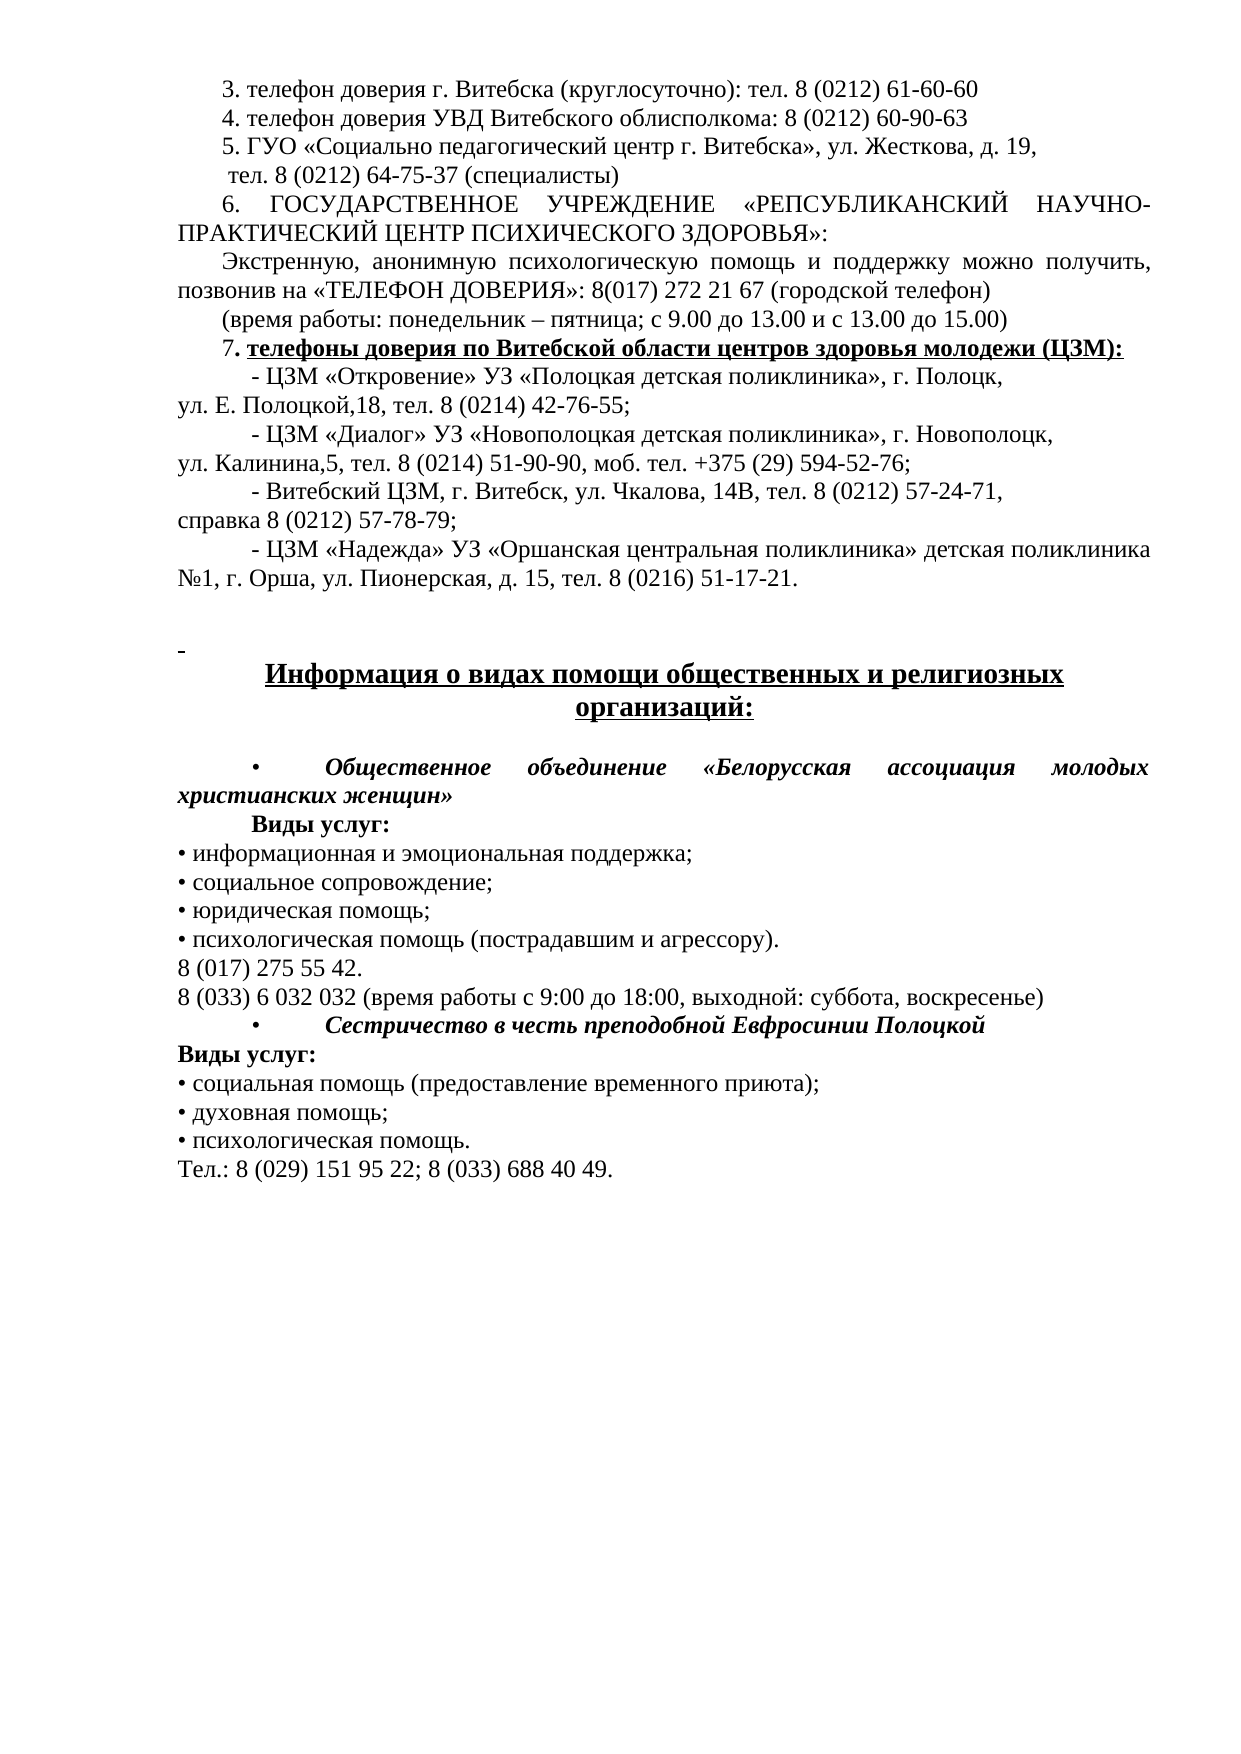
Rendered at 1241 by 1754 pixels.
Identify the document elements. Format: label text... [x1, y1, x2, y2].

text 7. телефоны доверия по Витебской области центров здоровья молодежи (ЦЗМ): [177, 333, 1152, 361]
text - ЦЗМ «Откровение» УЗ «Полоцкая детская поликлиника», г. Полоцк, [177, 361, 1152, 390]
text справка 8 (0212) 57-78-79; [177, 505, 1152, 534]
text ул. Е. Полоцкой,18, тел. 8 (0214) 42-76-55; [177, 390, 1152, 419]
text (время работы: понедельник – пятница; с 9.00 до 13.00 и с 13.00 до 15.00) [177, 304, 1152, 333]
text - Витебский ЦЗМ, г. Витебск, ул. Чкалова, 14В, тел. 8 (0212) 57-24-71, [177, 476, 1152, 505]
text • социальное сопровождение; [177, 867, 1152, 896]
text • духовная помощь; [177, 1097, 1152, 1126]
text • психологическая помощь (пострадавшим и агрессору). [177, 924, 1152, 953]
text 4. телефон доверия УВД Витебского облисполкома: 8 (0212) 60-90-63 [177, 103, 1152, 131]
text 8 (033) 6 032 032 (время работы с 9:00 до 18:00, выходной: суббота, воскресенье) [177, 982, 1152, 1011]
text 6. ГОСУДАРСТВЕННОЕ УЧРЕЖДЕНИЕ «РЕПСУБЛИКАНСКИЙ НАУЧНО-ПРАКТИЧЕСКИЙ ЦЕНТР ПСИХИЧЕСКОГО ЗДОРОВЬЯ»: [177, 189, 1152, 246]
text • психологическая помощь. [177, 1126, 1152, 1154]
text Тел.: 8 (029) 151 95 22; 8 (033) 688 40 49. [177, 1154, 1152, 1183]
text 8 (017) 275 55 42. [177, 953, 1152, 982]
text Экстренную, анонимную психологическую помощь и поддержку можно получить, позвонив на «ТЕЛЕФОН ДОВЕРИЯ»: 8(017) 272 21 67 (городской телефон) [177, 246, 1152, 304]
text Виды услуг: [177, 1039, 1152, 1068]
text • социальная помощь (предоставление временного приюта); [177, 1068, 1152, 1097]
text 3. телефон доверия г. Витебска (круглосуточно): тел. 8 (0212) 61-60-60 [177, 74, 1152, 103]
text тел. 8 (0212) 64-75-37 (специалисты) [177, 160, 1152, 189]
text Информация о видах помощи общественных и религиозных организаций: [177, 656, 1152, 723]
list Сестричество в честь преподобной Евфросинии Полоцкой [177, 1011, 1152, 1039]
text 5. ГУО «Социально педагогический центр г. Витебска», ул. Жесткова, д. 19, [177, 131, 1152, 160]
text • юридическая помощь; [177, 896, 1152, 924]
text - ЦЗМ «Надежда» УЗ «Оршанская центральная поликлиника» детская поликлиника №1, г. Орша, ул. Пионерская, д. 15, тел. 8 (0216) 51-17-21. [177, 534, 1152, 591]
text ул. Калинина,5, тел. 8 (0214) 51-90-90, моб. тел. +375 (29) 594-52-76; [177, 448, 1152, 476]
list Общественное объединение «Белорусская ассоциация молодых христианских женщин» [177, 752, 1152, 809]
text • информационная и эмоциональная поддержка; [177, 838, 1152, 867]
text - ЦЗМ «Диалог» УЗ «Новополоцкая детская поликлиника», г. Новополоцк, [177, 419, 1152, 448]
text Виды услуг: [177, 809, 1152, 838]
